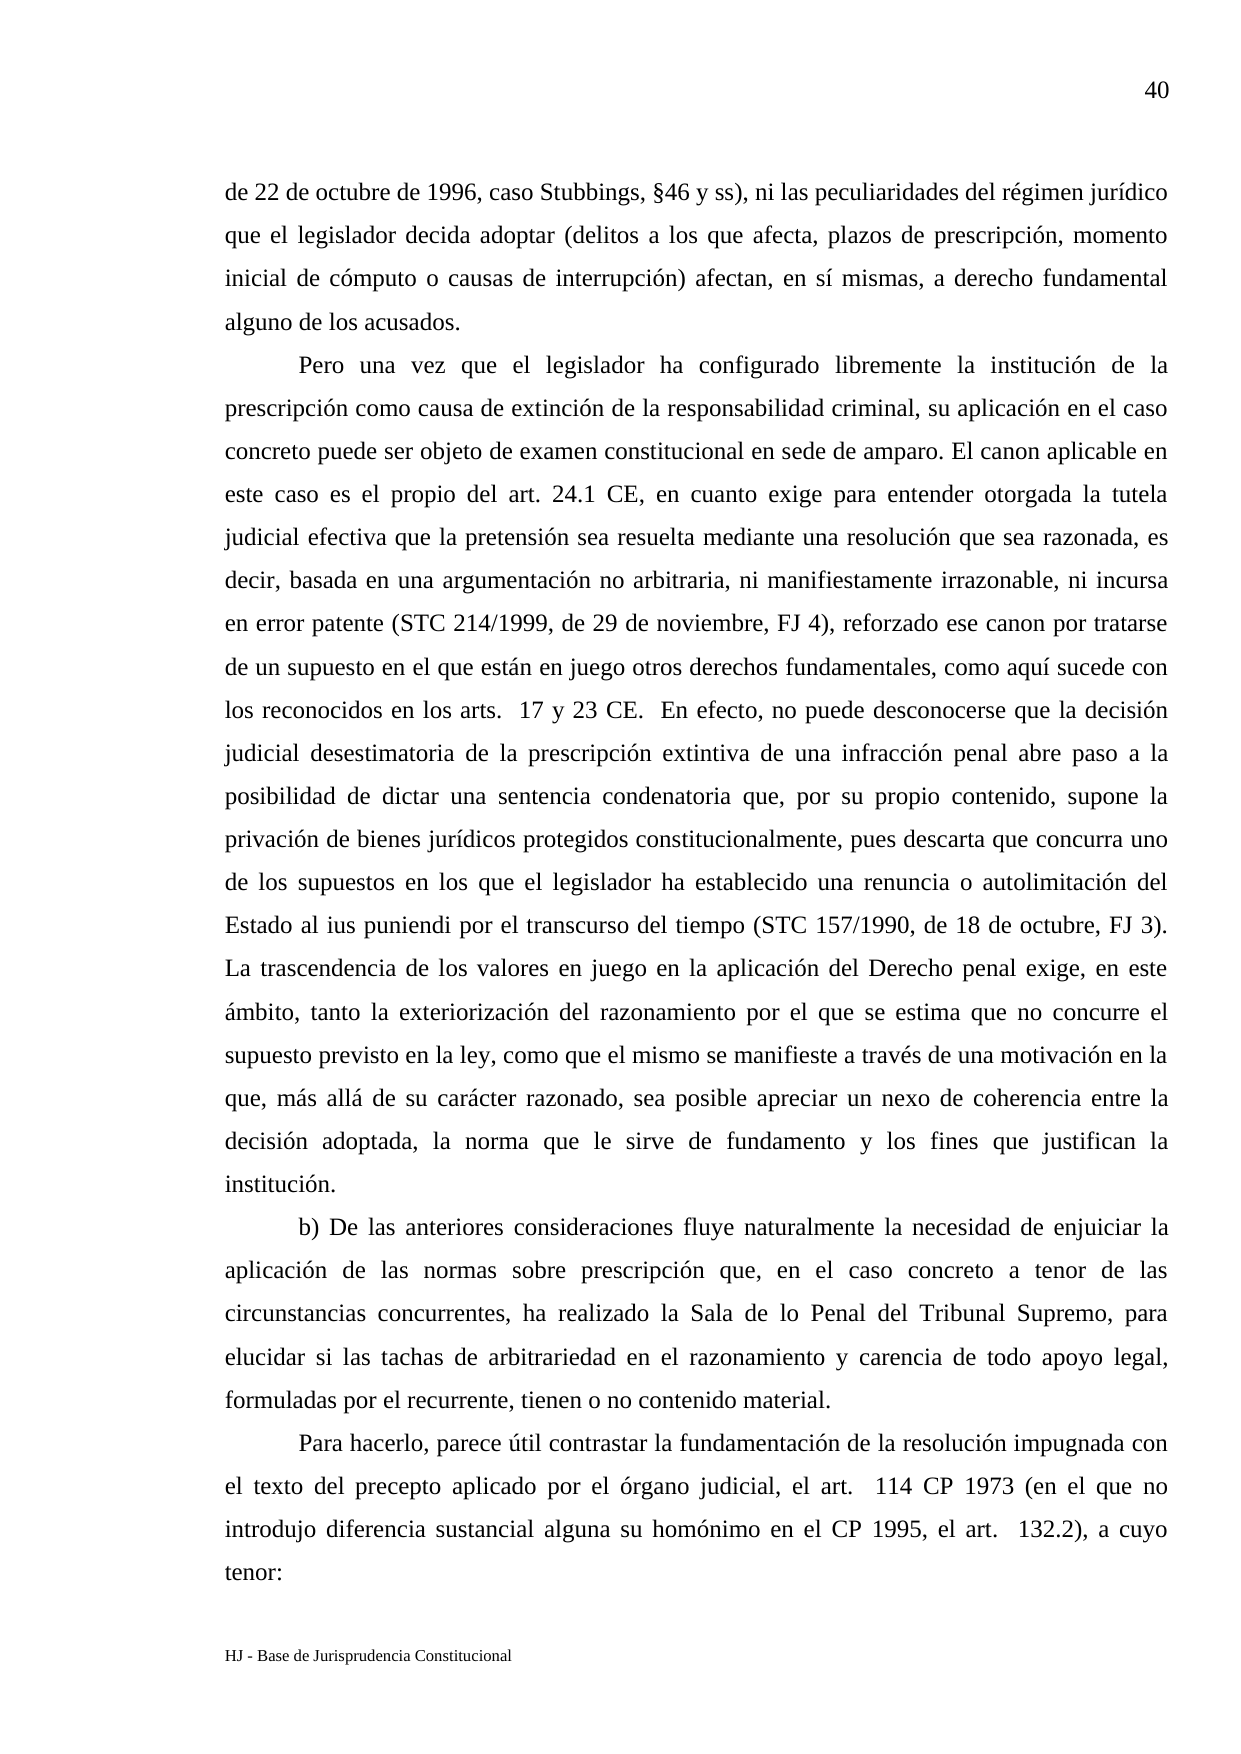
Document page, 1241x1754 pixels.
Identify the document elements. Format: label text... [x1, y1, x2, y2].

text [224, 177, 1169, 335]
text Pero una vez que el legislador ha configurado libremente la institución de la prescripción como causa de extinción de la responsabilidad criminal, su aplicación en el caso concreto puede ser objeto de examen constitucional en sede de amparo. El canon aplicable en este caso es el propio del art. 24.1 CE, en cuanto exige para entender otorgada la tutela judicial efectiva que la pretensión sea resuelta mediante una resolución que sea razonada, es decir, basada en una argumentación no arbitraria, ni manifiestamente irrazonable, ni incursa en error patente (STC 214/1999, de 29 de noviembre, FJ 4), reforzado ese canon por tratarse de un supuesto en el que están en juego otros derechos fundamentales, como aquí sucede con los reconocidos en los arts. 17 y 23 CE. En efecto, no puede desconocerse que la decisión judicial desestimatoria de la prescripción extintiva de una infracción penal abre paso a la posibilidad de dictar una sentencia condenatoria que, por su propio contenido, supone la privación de bienes jurídicos protegidos constitucionalmente, pues descarta que concurra uno de los supuestos en los que el legislador ha establecido una renuncia o autolimitación del Estado al ius puniendi por el transcurso del tiempo (STC 157/1990, de 18 de octubre, FJ 3). La trascendencia de los valores en juego en la aplicación del Derecho penal exige, en este ámbito, tanto la exteriorización del razonamiento por el que se estima que no concurre el supuesto previsto en la ley, como que el mismo se manifieste a través de una motivación en la que, más allá de su carácter razonado, sea posible apreciar un nexo de coherencia entre la decisión adoptada, la norma que le sirve de fundamento y los fines que justifican la institución. [224, 350, 1169, 1198]
text b) De las anteriores consideraciones fluye naturalmente la necesidad de enjuiciar la aplicación de las normas sobre prescripción que, en el caso concreto a tenor de las circunstancias concurrentes, ha realizado la Sala de lo Penal del Tribunal Supremo, para elucidar si las tachas de arbitrariedad en el razonamiento y carencia de todo apoyo legal, formuladas por el recurrente, tienen o no contenido material. [224, 1212, 1169, 1413]
text Para hacerlo, parece útil contrastar la fundamentación de la resolución impugnada con el texto del precepto aplicado por el órgano judicial, el art. 114 CP 1973 (en el que no introdujo diferencia sustancial alguna su homónimo en el CP 1995, el art. 132.2), a cuyo tenor: [224, 1428, 1169, 1586]
